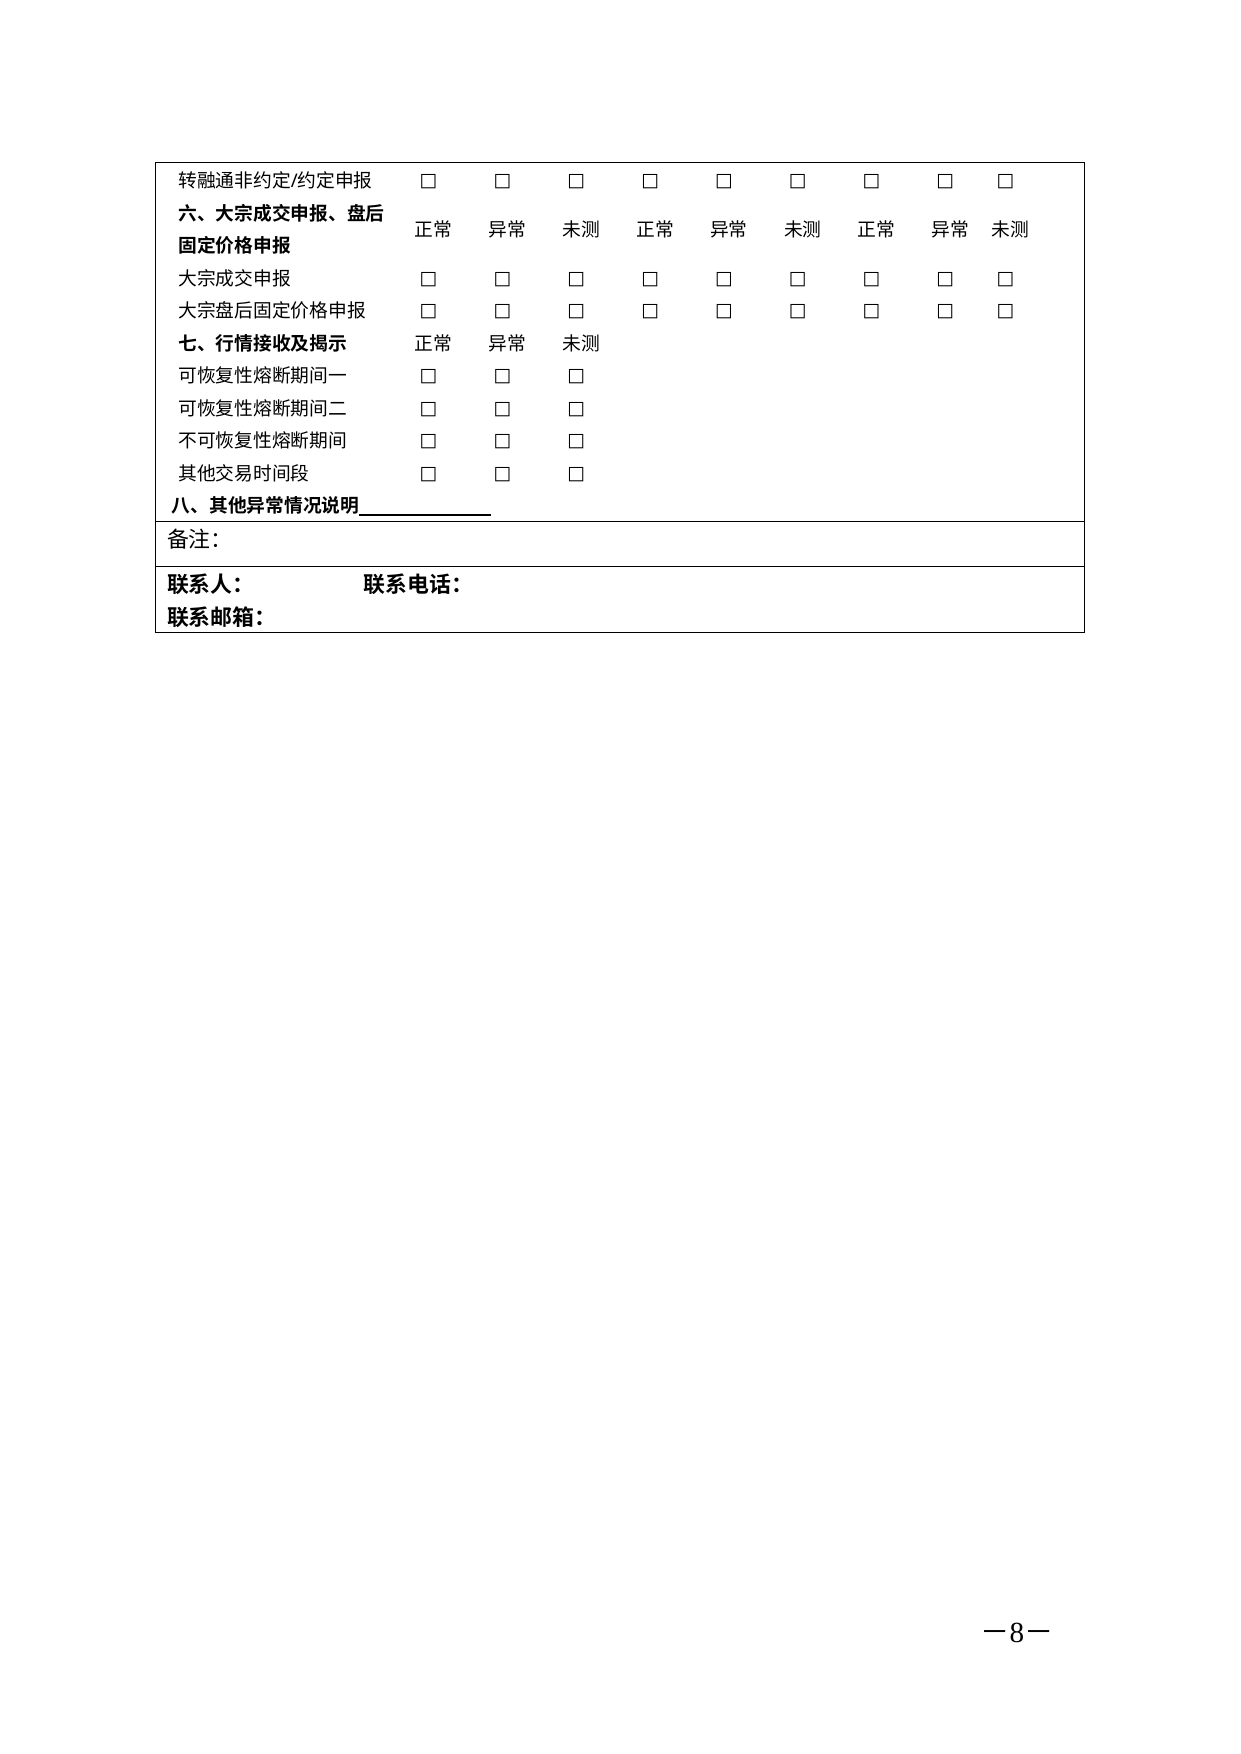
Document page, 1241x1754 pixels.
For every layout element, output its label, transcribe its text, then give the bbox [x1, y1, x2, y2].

table_cell 测试情况 八、其他异常情况说明 [156, 163, 1084, 521]
table_cell 备注： [156, 522, 1084, 566]
table_cell 联系人： 联系电话： 联系邮箱： [156, 567, 1084, 632]
